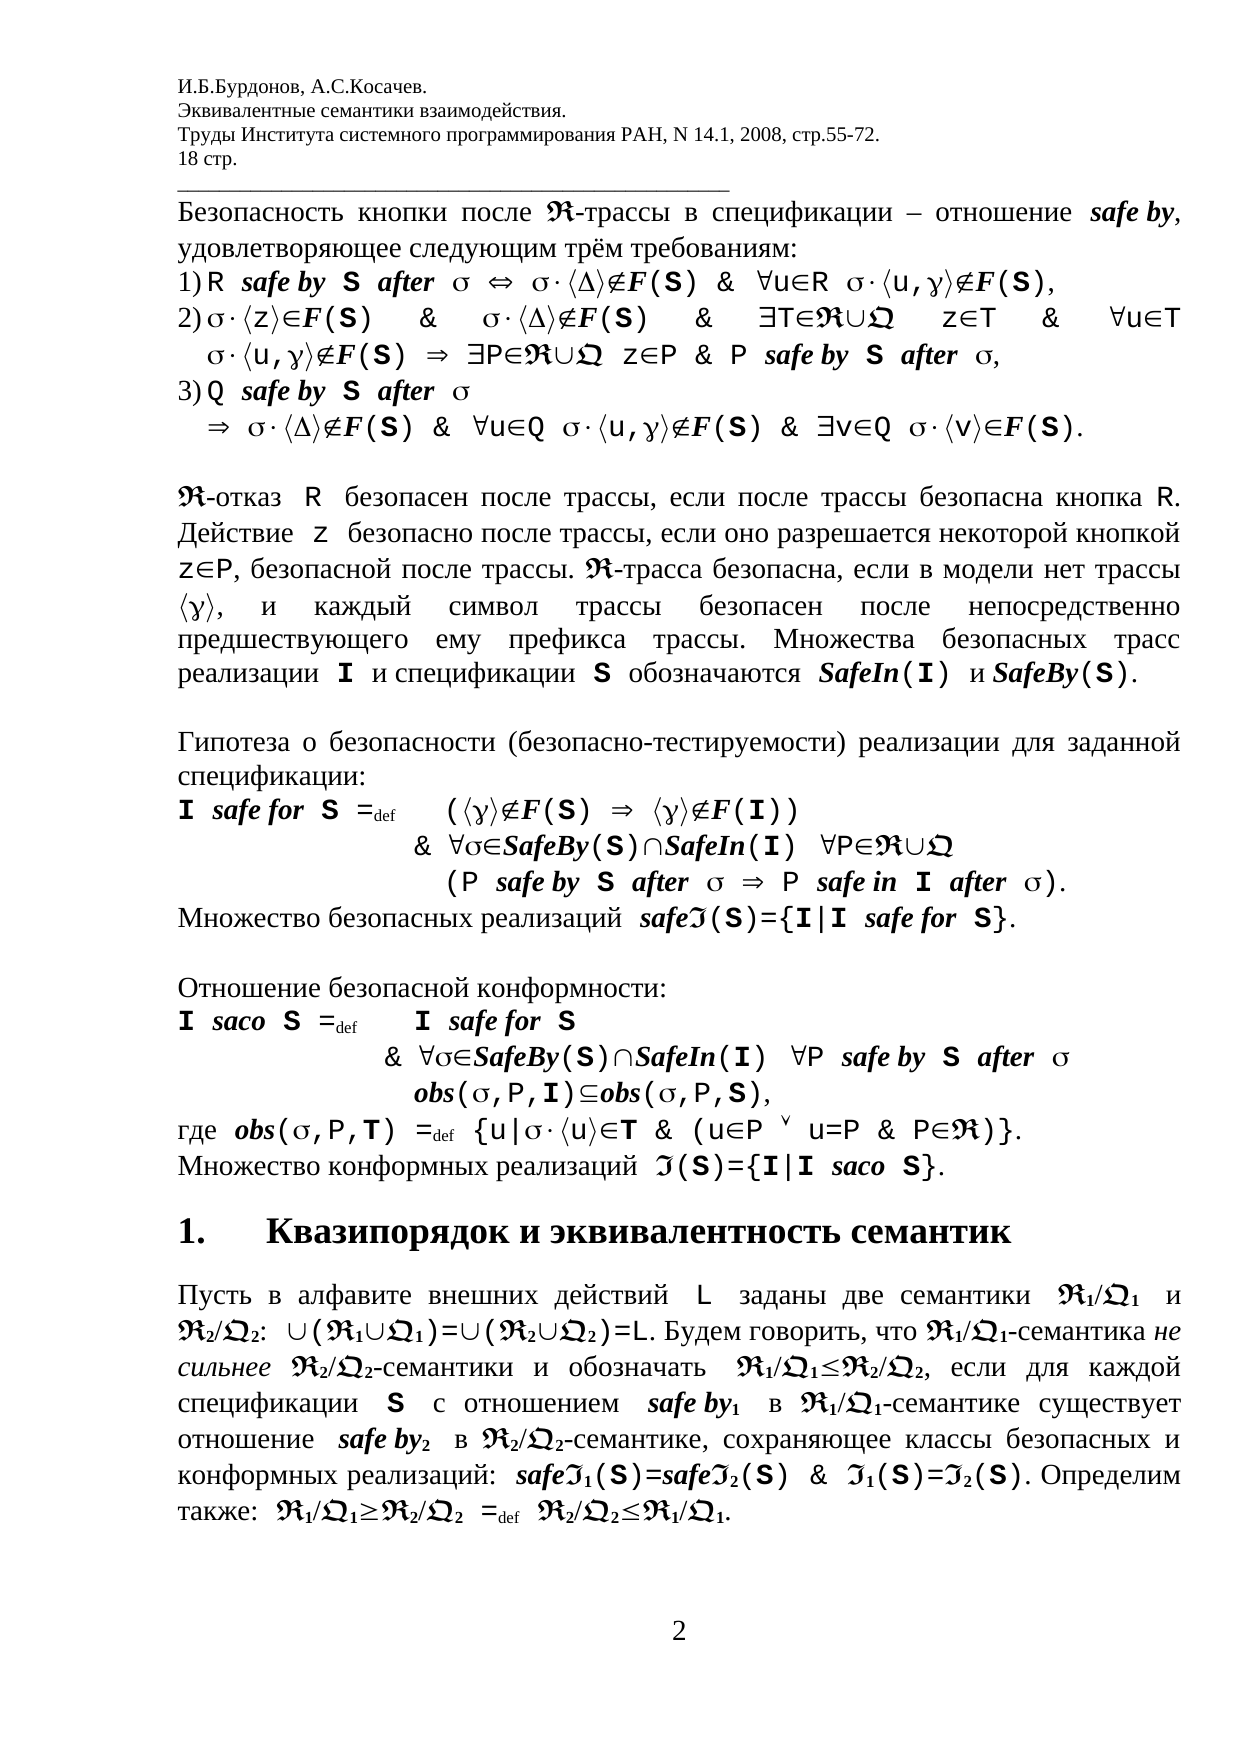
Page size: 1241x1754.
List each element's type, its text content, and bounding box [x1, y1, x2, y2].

text R-отказ R безопасен после трассы, если после трассы безопасна кнопка R. Действие z безопасно после трассы, если оно разрешается некоторой кнопкой zP, безопасной после трассы. R-трасса безопасна, если в модели нет трассы , и каждый символ трассы безопасен после непосредственно предшествующего ему префикса трассы. Множества безопасных трасс реализации I и спецификации S обозначаются SafeIn(I) и SafeBy(S). [177, 479, 1181, 691]
text I saco S =def I safe for S [177, 1003, 1181, 1039]
text & SafeBy(S)SafeIn(I) P safe by S after [384, 1039, 1181, 1075]
text (P safe by S after P safe in I after ). [443, 864, 1181, 900]
text I safe for S =def (F(S) F(I)) [177, 792, 1181, 828]
text obs(,P,I)obs(,P,S), [414, 1075, 1181, 1111]
text F(S) & uQ u,F(S) & vQ vF(S). [207, 409, 1181, 446]
text Гипотеза о безопасности (безопасно-тестируемости) реализации для заданной спецификации: [177, 724, 1181, 792]
text Пусть в алфавите внешних действий L заданы две семантики R1/Q1 и R2/Q2: (R1Q1)=(R2Q2)=L. Будем говорить, что R1/Q1-семантика не сильнее R2/Q2-семантики и обозначать R1/Q1R2/Q2, если для каждой спецификации S с отношением safe by1 в R1/Q1-семантике существует отношение safe by2 в R2/Q2-семантике, сохраняющее классы безопасных и конформных реализаций: safeI1(S)=safeI2(S) & I1(S)=I2(S). Определим также: R1/Q1R2/Q2 =def R2/Q2R1/Q1. [177, 1277, 1181, 1529]
text где obs(,P,T) =def {u|uT & (uP u=P & PR)}. [177, 1111, 1181, 1148]
text Отношение безопасной конформности: [177, 970, 1181, 1003]
text & SafeBy(S)SafeIn(I) PRQ [414, 828, 1181, 864]
list Q safe by S after [177, 373, 1181, 409]
text Множество безопасных реализаций safeI(S)={I|I safe for S}. [177, 900, 1181, 936]
subtitle Квазипорядок и эквивалентность семантик [177, 1209, 1181, 1252]
text Множество конформных реализаций I(S)={I|I saco S}. [177, 1148, 1181, 1184]
text Безопасность кнопки после R-трассы в спецификации – отношение safe by, удовлетворяющее следующим трём требованиям: [177, 194, 1181, 264]
list zF(S) & F(S) & TRQ zT & uT u,F(S) PRQ zP & P safe by S after , [177, 300, 1181, 373]
list R safe by S after F(S) & uR u,F(S), [177, 264, 1181, 300]
